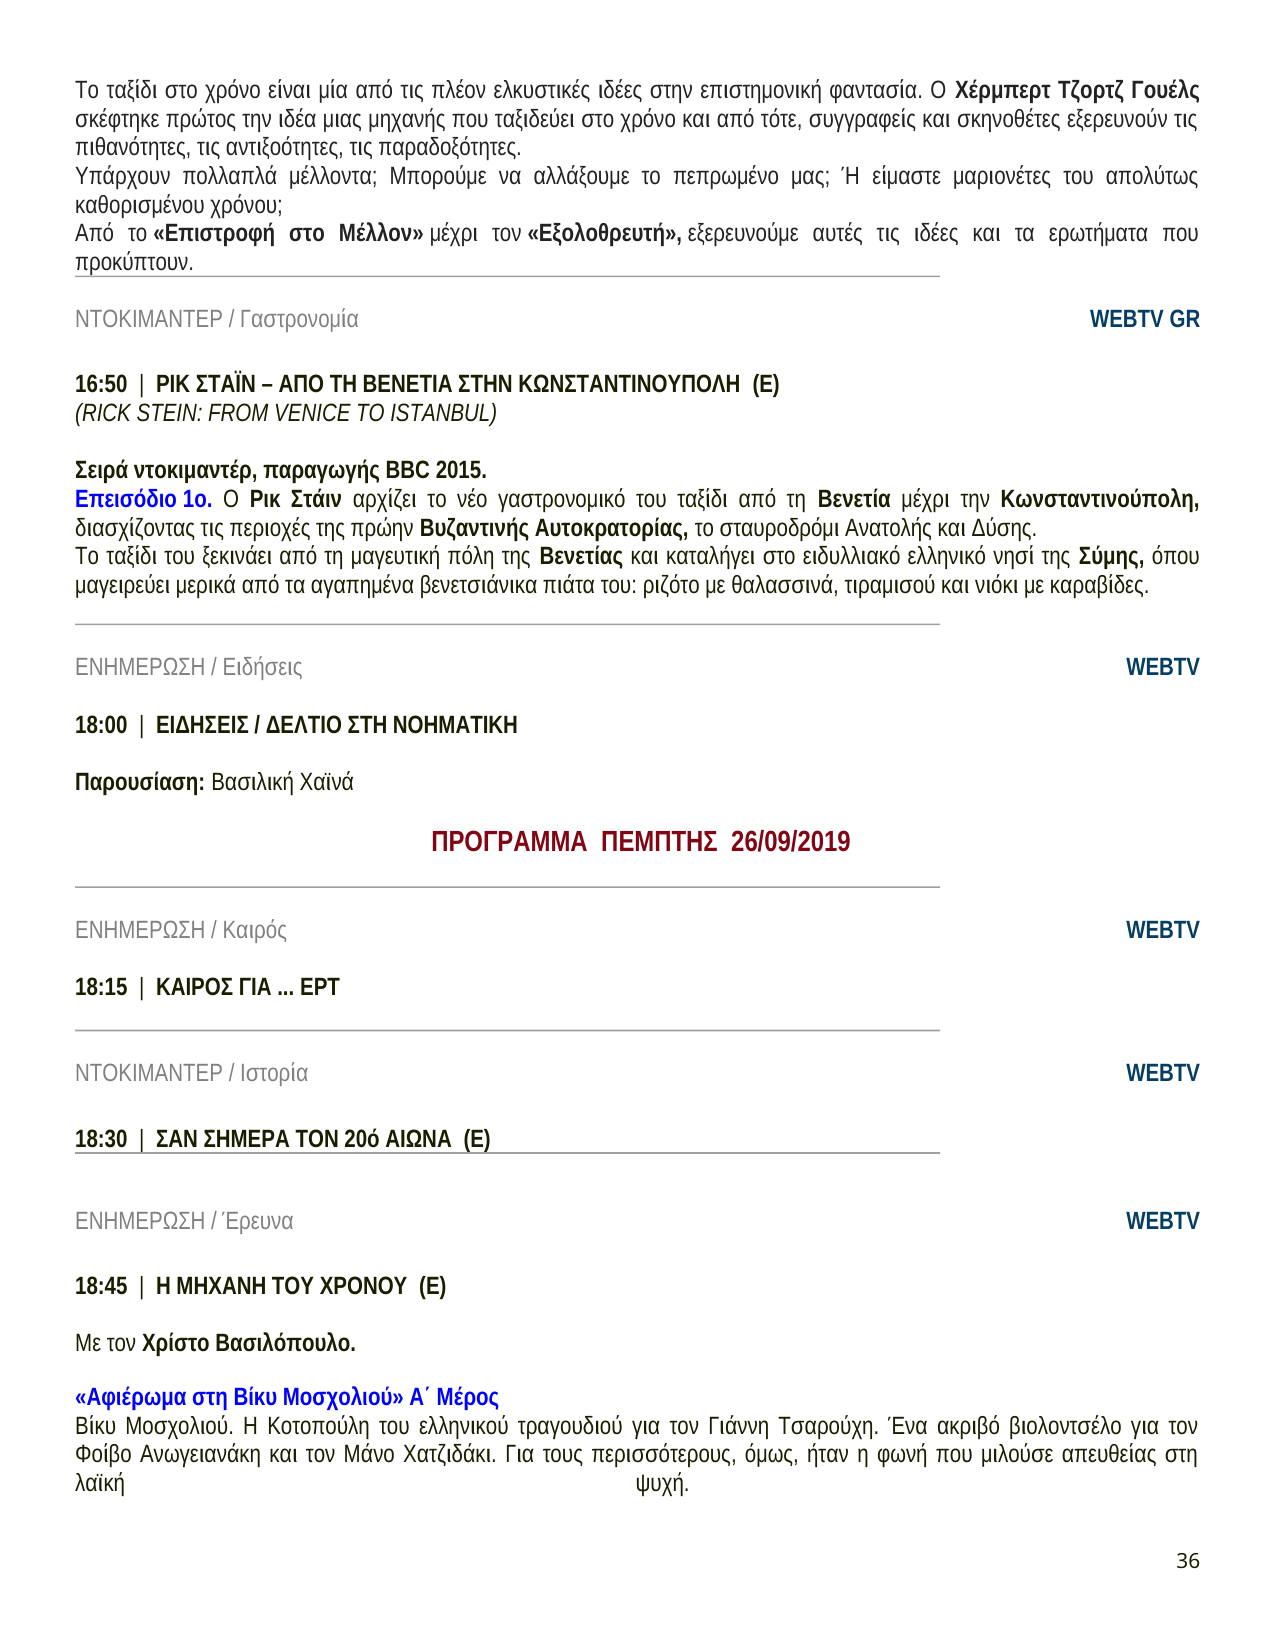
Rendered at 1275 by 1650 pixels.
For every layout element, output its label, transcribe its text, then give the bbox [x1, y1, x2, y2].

text 18:45 | Η ΜΗΧΑΝΗ ΤΟΥ ΧΡΟΝΟΥ (E) Με τον Χρίστο Βασιλόπουλο. [75, 1234, 1200, 1357]
text Το ταξίδι στο χρόνο είναι μία από τις πλέον ελκυστικές ιδέες στην επιστημονική φαντασία. Ο Χέρμπερτ Τζορτζ Γουέλς σκέφτηκε πρώτος την ιδέα μιας μηχανής που ταξιδεύει στο χρόνο και από τότε, συγγραφείς και σκηνοθέτες εξερευνούν τις πιθανότητες, τις αντιξοότητες, τις παραδοξότητες. [75, 75, 1200, 161]
table_header ΕΝΗΜΕΡΩΣΗ / Ειδήσεις [75, 652, 637, 681]
table_header WEBTV [638, 915, 1200, 944]
text Eπεισόδιο 1ο. Ο Ρικ Στάιν αρχίζει το νέο γαστρονομικό του ταξίδι από τη Βενετία μέχρι την Κωνσταντινούπολη, διασχίζοντας τις περιοχές της πρώην Βυζαντινής Αυτοκρατορίας, το σταυροδρόμι Ανατολής και Δύσης. [75, 484, 1200, 541]
table_header WEBTV [638, 1059, 1200, 1087]
text 16:50 | ΡΙΚ ΣΤΑΪΝ – ΑΠΟ ΤΗ ΒΕΝΕΤΙΑ ΣΤΗΝ ΚΩΝΣΤΑΝΤΙΝΟΥΠΟΛΗ (E) [75, 333, 1200, 398]
text Σειρά ντοκιμαντέρ, παραγωγής BBC 2015. [75, 427, 1200, 484]
table_header ΕΝΗΜΕΡΩΣΗ / Καιρός [75, 915, 637, 944]
text (RICK STEIN: FROM VENICE TO ISTANBUL) [75, 398, 1200, 427]
table_header ΝΤΟΚΙΜΑΝΤΕΡ / Ιστορία [75, 1059, 637, 1087]
text Το ταξίδι του ξεκινάει από τη μαγευτική πόλη της Βενετίας και καταλήγει στο ειδυλλιακό ελληνικό νησί της Σύμης, όπου μαγειρεύει μερικά από τα αγαπημένα βενετσιάνικα πιάτα του: ριζότο με θαλασσινά, τιραμισού και νιόκι με καραβίδες. [75, 541, 1200, 598]
text 18:30 | ΣΑΝ ΣΗΜΕΡΑ ΤΟΝ 20ό ΑΙΩΝΑ (E) [75, 1087, 1200, 1181]
table_header WEBTV [638, 1206, 1200, 1234]
text 18:15 | ΚΑΙΡΟΣ ΓΙΑ ... ΕΡΤ [75, 944, 1200, 1030]
text ΠΡΟΓΡΑΜΜΑ ΠΕΜΠΤΗΣ 26/09/2019 [75, 796, 1200, 858]
table_header ΕΝΗΜΕΡΩΣΗ / Έρευνα [75, 1206, 637, 1234]
text Από το «Επιστροφή στο Μέλλον» μέχρι τον «Εξολοθρευτή», εξερευνούμε αυτές τις ιδέες και τα ερωτήματα που προκύπτουν. [75, 218, 1200, 276]
text «Αφιέρωμα στη Βίκυ Μοσχολιού» Α΄ Μέρος [75, 1382, 1200, 1411]
table_header WEBTV [638, 652, 1200, 681]
text Υπάρχουν πολλαπλά μέλλοντα; Μπορούμε να αλλάξουμε το πεπρωμένο μας; Ή είμαστε μαριονέτες του απολύτως καθορισμένου χρόνου; [75, 161, 1200, 218]
table_header WEBTV GR [638, 304, 1200, 333]
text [75, 1411, 1200, 1497]
text 18:00 | ΕΙΔΗΣΕΙΣ / ΔΕΛΤΙΟ ΣΤΗ ΝΟΗΜΑΤΙΚΗ Παρουσίαση: Βασιλική Χαϊνά [75, 681, 1200, 796]
table_header ΝΤΟΚΙΜΑΝΤΕΡ / Γαστρονομία [75, 304, 637, 333]
